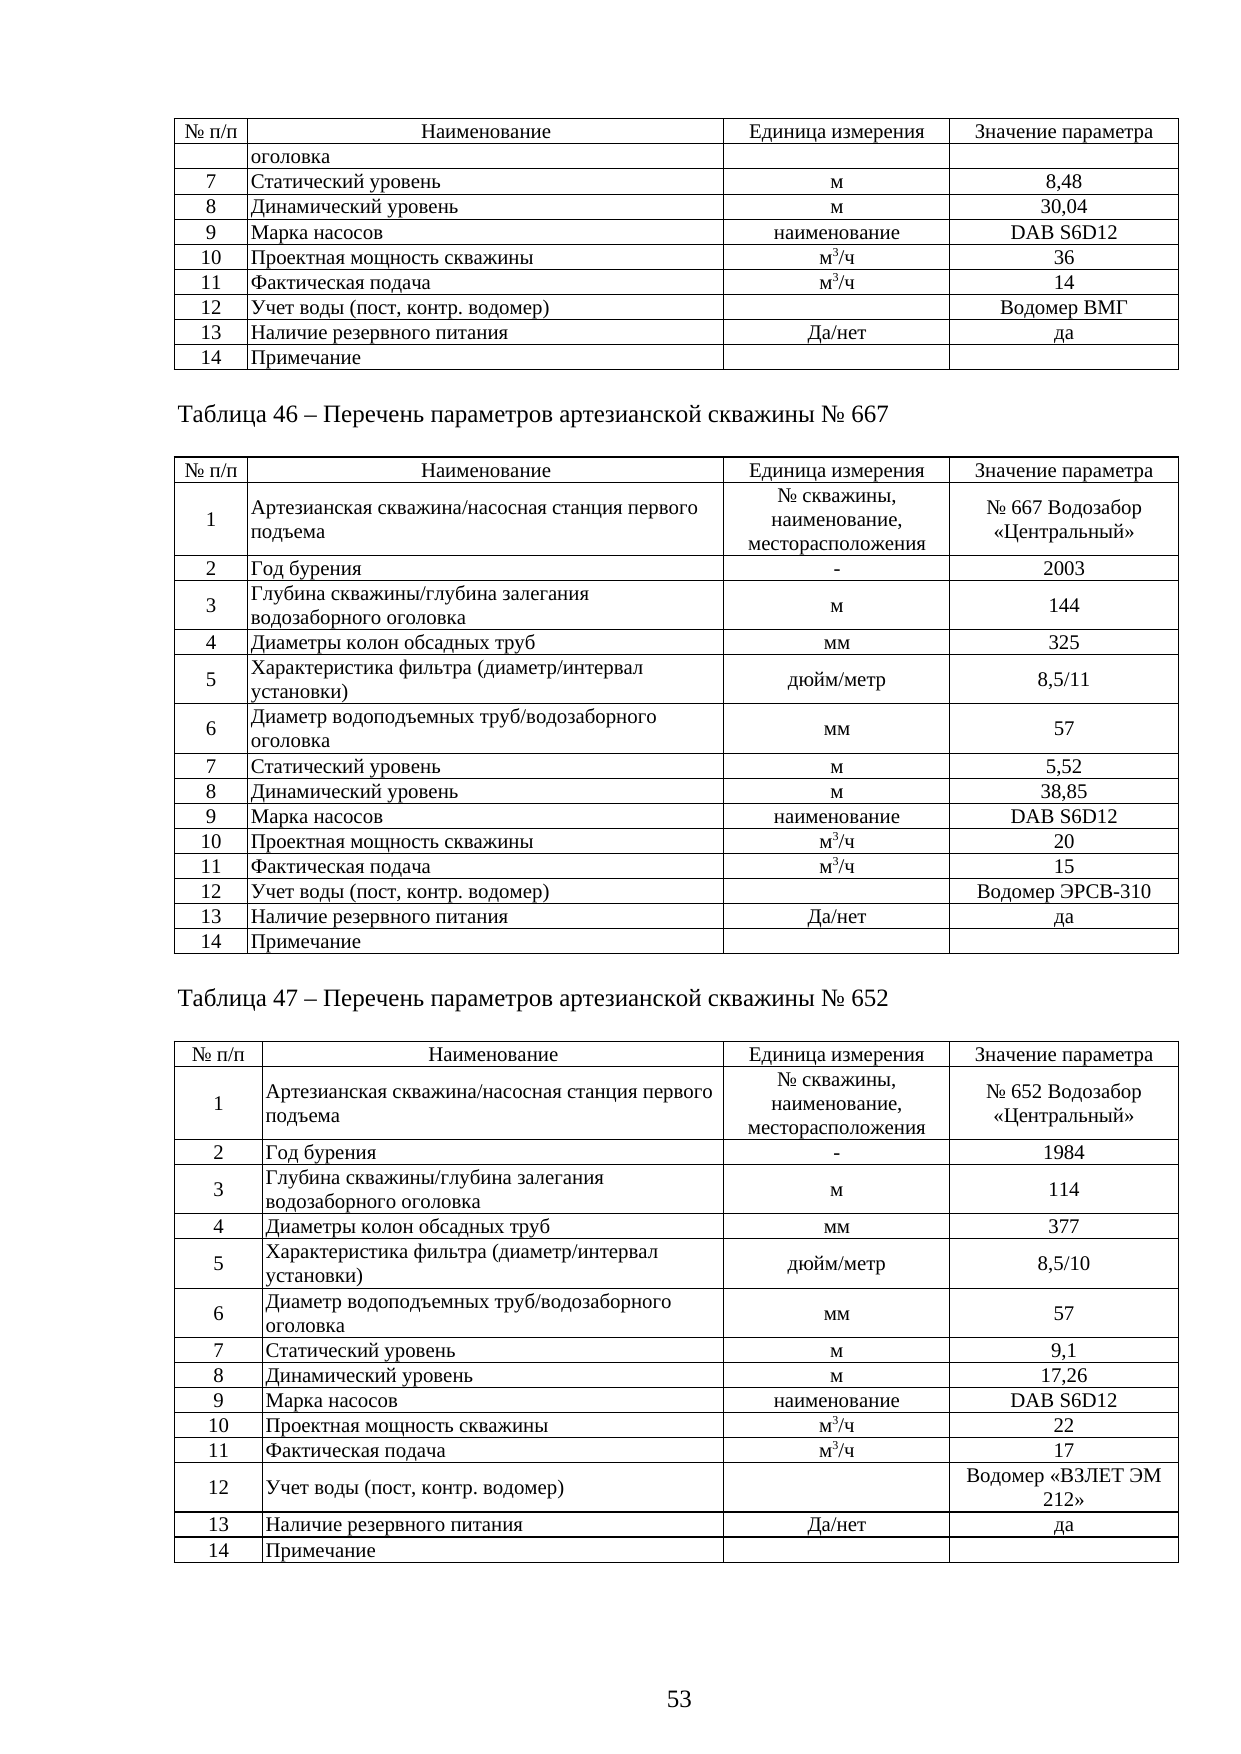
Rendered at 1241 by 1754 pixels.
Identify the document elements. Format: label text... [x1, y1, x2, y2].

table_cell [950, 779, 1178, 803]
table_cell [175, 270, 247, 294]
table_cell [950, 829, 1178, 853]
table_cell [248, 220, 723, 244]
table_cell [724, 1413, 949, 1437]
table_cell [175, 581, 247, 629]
text Таблица 46 – Перечень параметров артезианской скважины № 667 [177, 399, 1181, 428]
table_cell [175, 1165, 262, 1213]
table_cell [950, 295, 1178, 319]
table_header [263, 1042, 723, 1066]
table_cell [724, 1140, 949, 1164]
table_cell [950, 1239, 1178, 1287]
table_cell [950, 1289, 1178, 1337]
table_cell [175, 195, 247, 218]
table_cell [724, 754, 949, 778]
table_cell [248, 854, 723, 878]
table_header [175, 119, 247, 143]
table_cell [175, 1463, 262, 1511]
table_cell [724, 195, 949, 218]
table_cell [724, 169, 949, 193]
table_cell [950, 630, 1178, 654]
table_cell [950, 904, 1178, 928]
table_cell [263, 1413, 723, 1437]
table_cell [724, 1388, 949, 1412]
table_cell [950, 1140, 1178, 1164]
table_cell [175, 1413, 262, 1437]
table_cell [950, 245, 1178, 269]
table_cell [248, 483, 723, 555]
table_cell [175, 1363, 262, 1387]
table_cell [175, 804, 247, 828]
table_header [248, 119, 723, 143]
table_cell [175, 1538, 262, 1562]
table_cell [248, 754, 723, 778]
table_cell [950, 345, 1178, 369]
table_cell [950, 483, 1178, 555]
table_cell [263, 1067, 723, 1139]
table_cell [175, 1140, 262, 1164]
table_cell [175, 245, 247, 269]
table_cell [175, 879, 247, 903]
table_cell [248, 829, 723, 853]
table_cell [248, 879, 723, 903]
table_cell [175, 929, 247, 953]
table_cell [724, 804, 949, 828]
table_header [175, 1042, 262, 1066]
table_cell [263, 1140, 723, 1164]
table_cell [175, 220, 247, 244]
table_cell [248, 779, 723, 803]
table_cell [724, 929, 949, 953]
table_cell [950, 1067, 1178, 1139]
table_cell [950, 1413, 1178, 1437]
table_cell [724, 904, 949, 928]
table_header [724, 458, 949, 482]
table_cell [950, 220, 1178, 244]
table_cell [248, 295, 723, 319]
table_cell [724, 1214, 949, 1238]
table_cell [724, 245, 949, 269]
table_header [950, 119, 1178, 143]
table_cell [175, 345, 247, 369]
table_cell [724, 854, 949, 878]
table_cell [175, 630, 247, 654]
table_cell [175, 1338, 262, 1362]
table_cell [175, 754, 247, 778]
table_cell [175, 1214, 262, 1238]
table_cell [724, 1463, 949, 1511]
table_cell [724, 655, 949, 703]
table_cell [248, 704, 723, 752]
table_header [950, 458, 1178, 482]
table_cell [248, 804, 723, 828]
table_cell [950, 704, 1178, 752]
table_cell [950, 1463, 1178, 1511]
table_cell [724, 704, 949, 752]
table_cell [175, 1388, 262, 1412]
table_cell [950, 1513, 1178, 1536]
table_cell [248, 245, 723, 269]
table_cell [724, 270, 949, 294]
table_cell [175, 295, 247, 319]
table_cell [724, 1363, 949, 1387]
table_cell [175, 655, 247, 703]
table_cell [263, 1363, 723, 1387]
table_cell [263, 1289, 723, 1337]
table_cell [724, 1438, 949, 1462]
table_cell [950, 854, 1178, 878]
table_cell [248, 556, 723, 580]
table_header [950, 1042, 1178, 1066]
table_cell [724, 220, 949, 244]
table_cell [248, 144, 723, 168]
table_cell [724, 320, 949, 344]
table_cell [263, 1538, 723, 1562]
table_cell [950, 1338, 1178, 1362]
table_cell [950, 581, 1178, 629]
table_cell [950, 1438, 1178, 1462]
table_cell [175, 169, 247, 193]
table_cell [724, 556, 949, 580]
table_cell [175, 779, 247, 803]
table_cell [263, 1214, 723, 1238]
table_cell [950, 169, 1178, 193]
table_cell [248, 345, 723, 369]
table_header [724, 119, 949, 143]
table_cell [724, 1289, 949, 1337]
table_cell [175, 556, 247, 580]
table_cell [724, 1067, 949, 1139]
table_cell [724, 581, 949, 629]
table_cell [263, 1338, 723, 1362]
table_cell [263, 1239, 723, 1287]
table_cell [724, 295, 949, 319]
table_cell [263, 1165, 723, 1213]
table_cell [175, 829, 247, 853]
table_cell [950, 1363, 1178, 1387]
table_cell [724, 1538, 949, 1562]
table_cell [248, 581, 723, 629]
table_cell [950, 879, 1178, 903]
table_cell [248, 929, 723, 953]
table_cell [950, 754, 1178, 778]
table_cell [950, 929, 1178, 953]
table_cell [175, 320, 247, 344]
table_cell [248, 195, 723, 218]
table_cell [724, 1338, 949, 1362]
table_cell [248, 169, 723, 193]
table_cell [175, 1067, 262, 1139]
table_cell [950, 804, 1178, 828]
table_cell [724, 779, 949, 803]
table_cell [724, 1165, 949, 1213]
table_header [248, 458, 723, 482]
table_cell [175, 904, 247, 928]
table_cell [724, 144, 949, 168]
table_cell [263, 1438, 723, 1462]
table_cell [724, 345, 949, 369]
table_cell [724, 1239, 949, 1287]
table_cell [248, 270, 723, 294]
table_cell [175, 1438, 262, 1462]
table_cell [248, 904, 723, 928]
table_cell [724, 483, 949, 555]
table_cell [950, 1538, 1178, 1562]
text Таблица 47 – Перечень параметров артезианской скважины № 652 [177, 983, 1181, 1012]
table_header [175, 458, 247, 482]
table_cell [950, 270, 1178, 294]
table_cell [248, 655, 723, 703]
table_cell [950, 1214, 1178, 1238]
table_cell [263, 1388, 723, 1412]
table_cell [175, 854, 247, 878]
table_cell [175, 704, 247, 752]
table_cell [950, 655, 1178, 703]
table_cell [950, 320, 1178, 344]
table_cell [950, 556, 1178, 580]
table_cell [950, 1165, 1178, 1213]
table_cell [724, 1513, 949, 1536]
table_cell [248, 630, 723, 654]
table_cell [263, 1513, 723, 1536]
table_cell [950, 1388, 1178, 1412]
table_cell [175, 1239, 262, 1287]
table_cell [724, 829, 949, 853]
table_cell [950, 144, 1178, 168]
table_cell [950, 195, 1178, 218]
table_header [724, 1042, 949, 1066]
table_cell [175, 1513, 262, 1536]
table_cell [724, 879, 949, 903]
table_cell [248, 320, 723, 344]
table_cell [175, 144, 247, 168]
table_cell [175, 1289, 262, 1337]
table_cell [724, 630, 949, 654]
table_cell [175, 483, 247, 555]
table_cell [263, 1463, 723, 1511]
